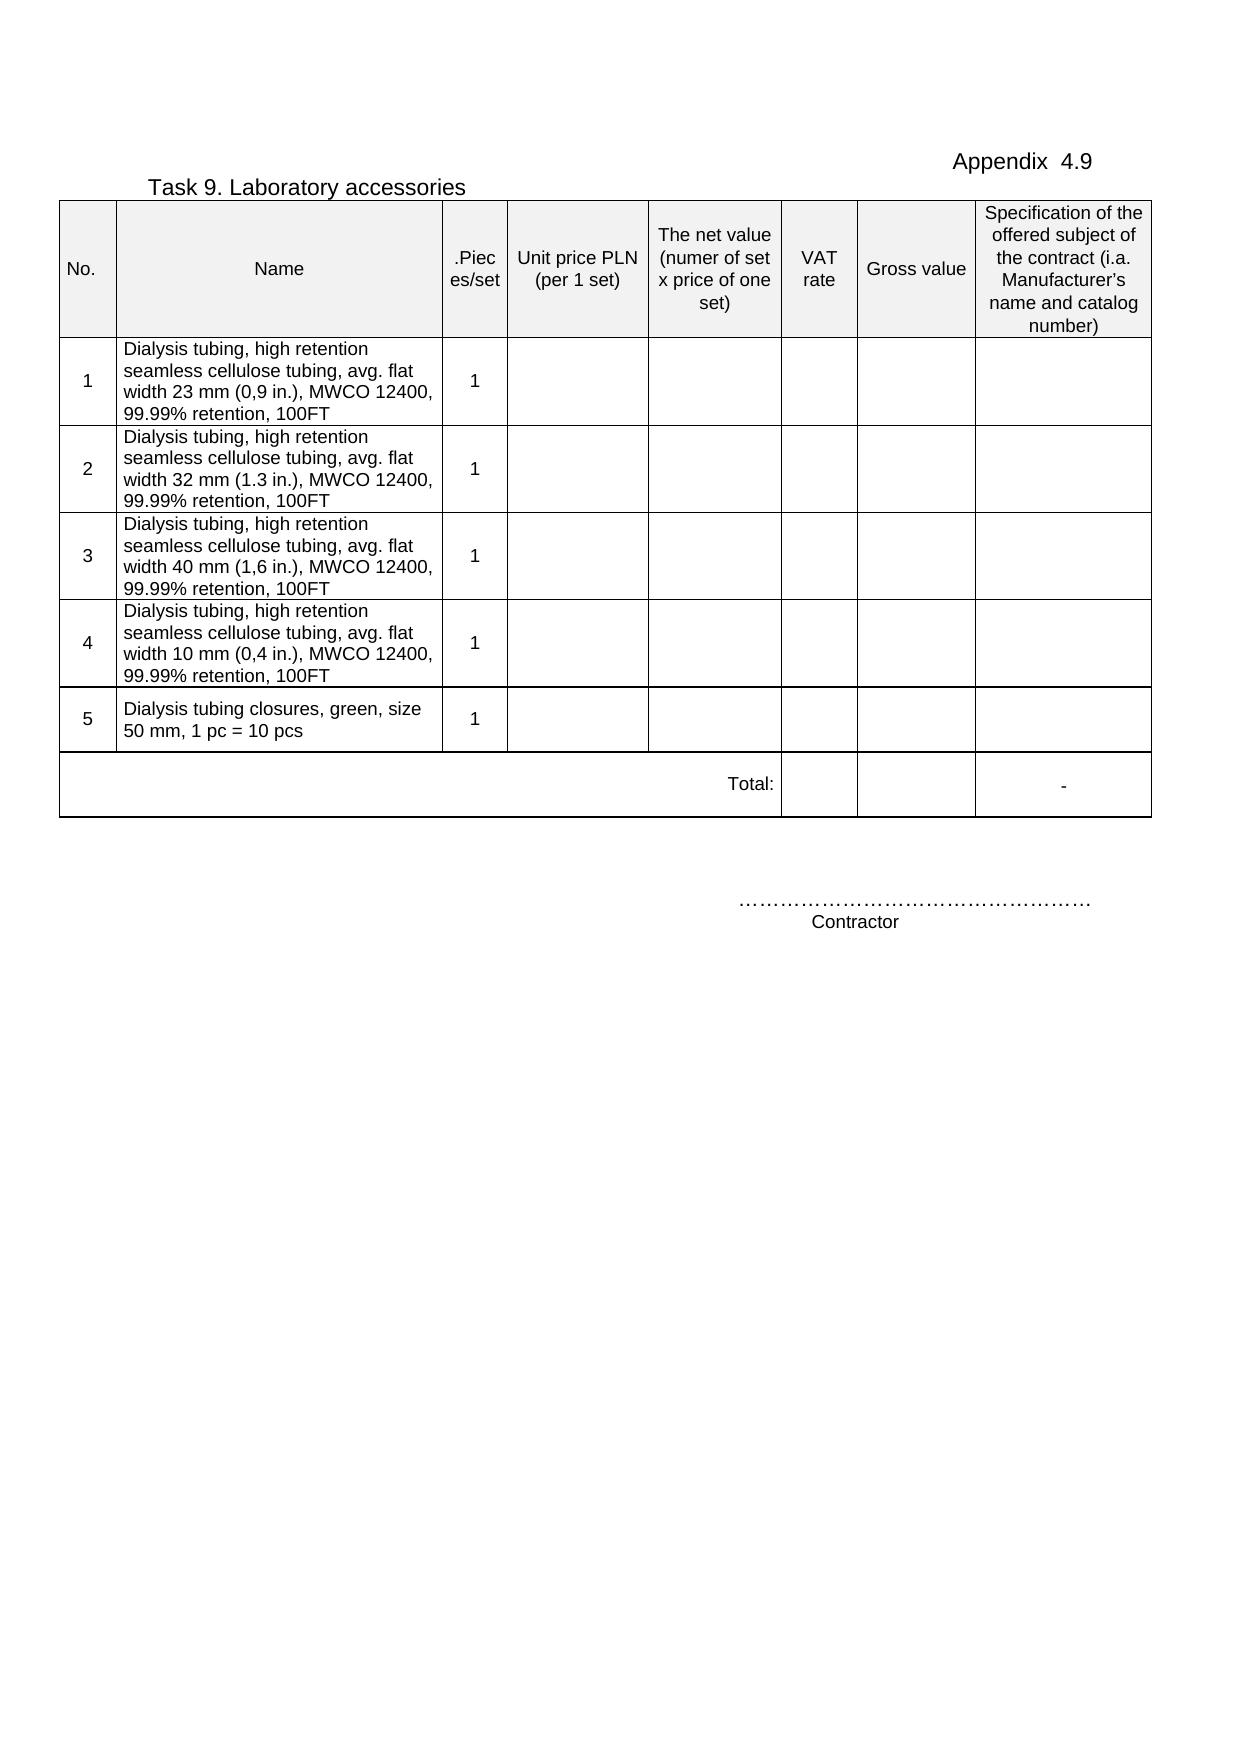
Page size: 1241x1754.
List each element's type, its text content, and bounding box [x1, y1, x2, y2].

table_cell [858, 426, 975, 512]
table_cell [782, 600, 857, 686]
table_cell [976, 338, 1151, 424]
table_cell 1 [443, 338, 507, 424]
table_cell Dialysis tubing, high retention seamless cellulose tubing, avg. flat width 10 mm (0,4 in.), MWCO 12400, 99.99% retention, 100FT [117, 600, 442, 686]
table_header Name [117, 201, 442, 337]
table_cell Total: [60, 753, 781, 816]
table_header VAT rate [782, 201, 857, 337]
table_cell [649, 426, 781, 512]
table_cell [782, 426, 857, 512]
table_cell Dialysis tubing, high retention seamless cellulose tubing, avg. flat width 32 mm (1.3 in.), MWCO 12400, 99.99% retention, 100FT [117, 426, 442, 512]
table_cell [782, 513, 857, 599]
table_cell 1 [60, 338, 116, 424]
table_cell 2 [60, 426, 116, 512]
table_cell [508, 338, 648, 424]
table_cell 3 [60, 513, 116, 599]
table_cell Dialysis tubing closures, green, size 50 mm, 1 pc = 10 pcs [117, 688, 442, 751]
table_cell [508, 600, 648, 686]
table_cell 5 [60, 688, 116, 751]
text Appendix 4.9 [148, 148, 1092, 174]
table_cell [782, 753, 857, 816]
table_cell [858, 338, 975, 424]
table_header No. [60, 201, 116, 337]
table_cell [782, 338, 857, 424]
text …………………………………………… [664, 887, 1092, 911]
table_cell Dialysis tubing, high retention seamless cellulose tubing, avg. flat width 40 mm (1,6 in.), MWCO 12400, 99.99% retention, 100FT [117, 513, 442, 599]
table_cell [782, 688, 857, 751]
table_cell [976, 688, 1151, 751]
table_header Unit price PLN (per 1 set) [508, 201, 648, 337]
table_cell - [976, 753, 1151, 816]
table_cell [649, 600, 781, 686]
table_cell [976, 513, 1151, 599]
table_cell [858, 753, 975, 816]
table_cell [976, 600, 1151, 686]
table_cell 1 [443, 600, 507, 686]
table_header Specification of the offered subject of the contract (i.a. Manufacturer’s name and catalog number) [976, 201, 1151, 337]
table_cell Dialysis tubing, high retention seamless cellulose tubing, avg. flat width 23 mm (0,9 in.), MWCO 12400, 99.99% retention, 100FT [117, 338, 442, 424]
table_cell 1 [443, 426, 507, 512]
table_cell [508, 426, 648, 512]
table_cell [858, 600, 975, 686]
table_cell [858, 513, 975, 599]
table_cell 1 [443, 688, 507, 751]
table_cell 4 [60, 600, 116, 686]
text Task 9. Laboratory accessories [148, 174, 1092, 200]
table_header The net value (numer of set x price of one set) [649, 201, 781, 337]
table_cell 1 [443, 513, 507, 599]
text Contractor [738, 911, 1092, 932]
table_cell [508, 513, 648, 599]
table_cell [508, 688, 648, 751]
table_cell [649, 338, 781, 424]
table_cell [649, 688, 781, 751]
table_cell [976, 426, 1151, 512]
table_cell [649, 513, 781, 599]
table_cell [858, 688, 975, 751]
table_header Gross value [858, 201, 975, 337]
table_header .Pieces/set [443, 201, 507, 337]
